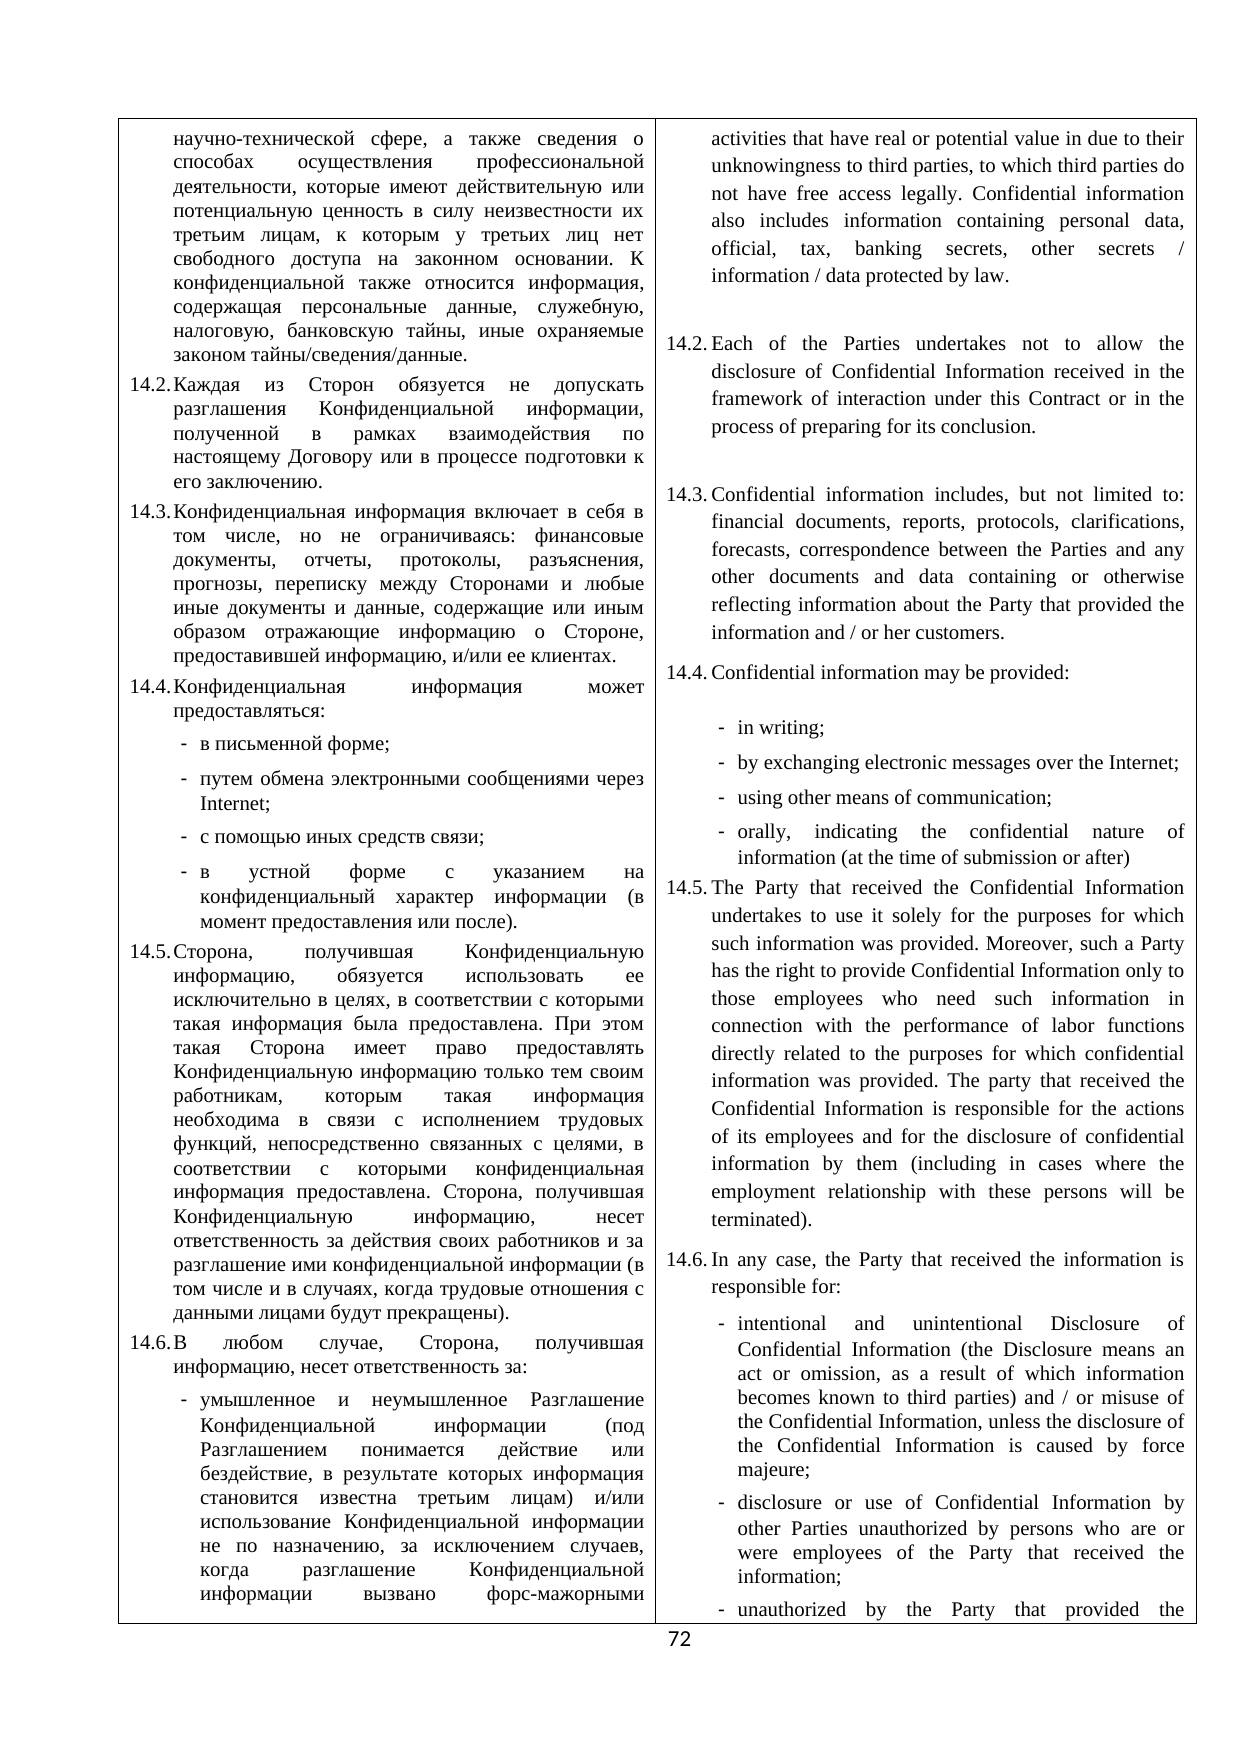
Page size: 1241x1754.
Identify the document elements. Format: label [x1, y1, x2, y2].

table_cell [656, 119, 1196, 1622]
table_cell [119, 119, 655, 1622]
